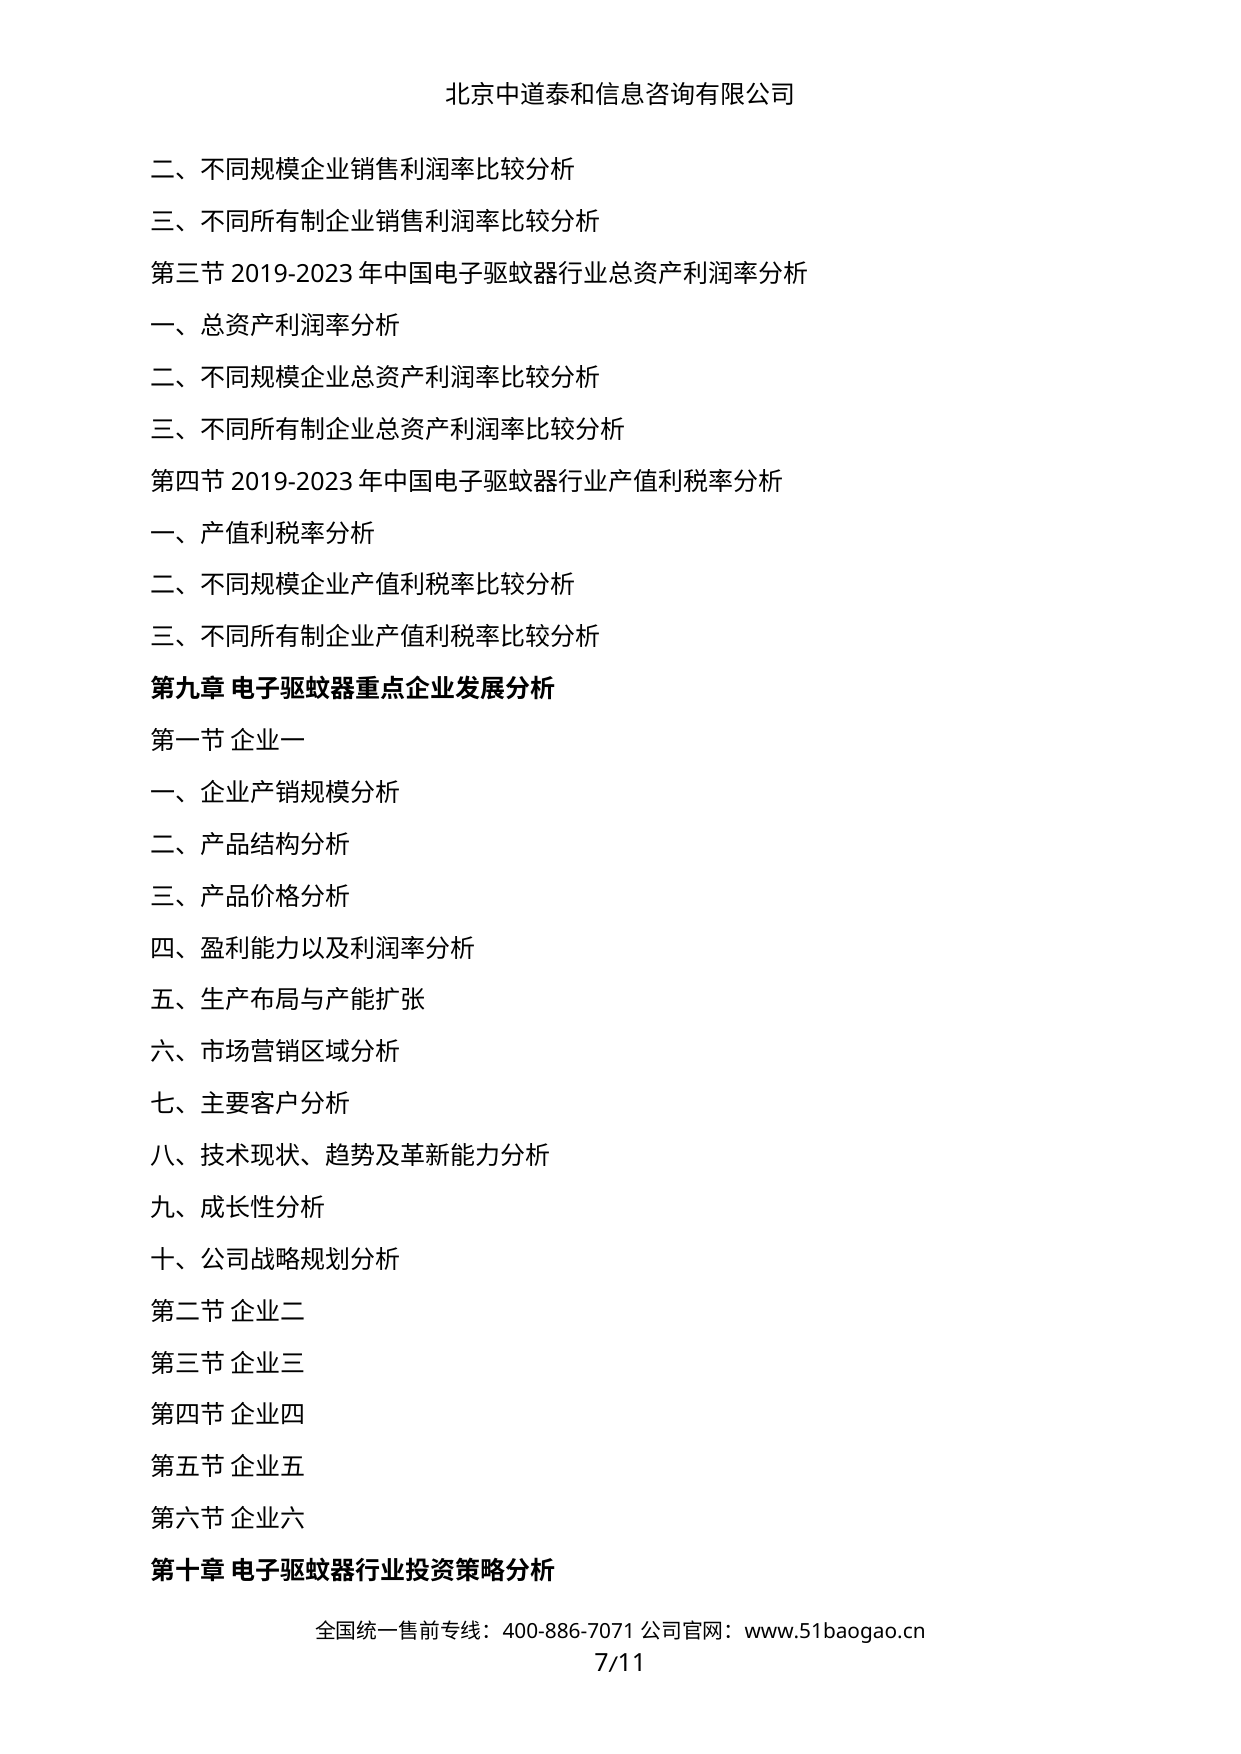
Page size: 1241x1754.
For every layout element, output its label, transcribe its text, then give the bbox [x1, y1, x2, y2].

text 七、主要客户分析 [150, 1084, 1090, 1120]
text 第四节 2019-2023年中国电子驱蚊器行业产值利税率分析 [150, 461, 1090, 497]
text 三、不同所有制企业销售利润率比较分析 [150, 202, 1090, 238]
text 二、产品结构分析 [150, 824, 1090, 861]
text 二、不同规模企业产值利税率比较分析 [150, 565, 1090, 601]
text 第五节 企业五 [150, 1447, 1090, 1483]
text 二、不同规模企业销售利润率比较分析 [150, 150, 1090, 186]
text 三、产品价格分析 [150, 876, 1090, 912]
text 五、生产布局与产能扩张 [150, 980, 1090, 1016]
text 四、盈利能力以及利润率分析 [150, 928, 1090, 964]
text 第二节 企业二 [150, 1291, 1090, 1327]
text 第三节 企业三 [150, 1343, 1090, 1379]
text 一、总资产利润率分析 [150, 306, 1090, 342]
text 一、企业产销规模分析 [150, 772, 1090, 809]
text 第十章 电子驱蚊器行业投资策略分析 [150, 1551, 1090, 1587]
text 一、产值利税率分析 [150, 513, 1090, 549]
text 三、不同所有制企业总资产利润率比较分析 [150, 409, 1090, 446]
text 二、不同规模企业总资产利润率比较分析 [150, 357, 1090, 394]
text 八、技术现状、趋势及革新能力分析 [150, 1136, 1090, 1172]
text 三、不同所有制企业产值利税率比较分析 [150, 617, 1090, 653]
text 第九章 电子驱蚊器重点企业发展分析 [150, 669, 1090, 705]
text 第四节 企业四 [150, 1395, 1090, 1431]
text 第六节 企业六 [150, 1499, 1090, 1535]
text 第一节 企业一 [150, 721, 1090, 757]
text 第三节 2019-2023年中国电子驱蚊器行业总资产利润率分析 [150, 254, 1090, 290]
text 十、公司战略规划分析 [150, 1239, 1090, 1276]
text 六、市场营销区域分析 [150, 1032, 1090, 1068]
text 九、成长性分析 [150, 1187, 1090, 1224]
